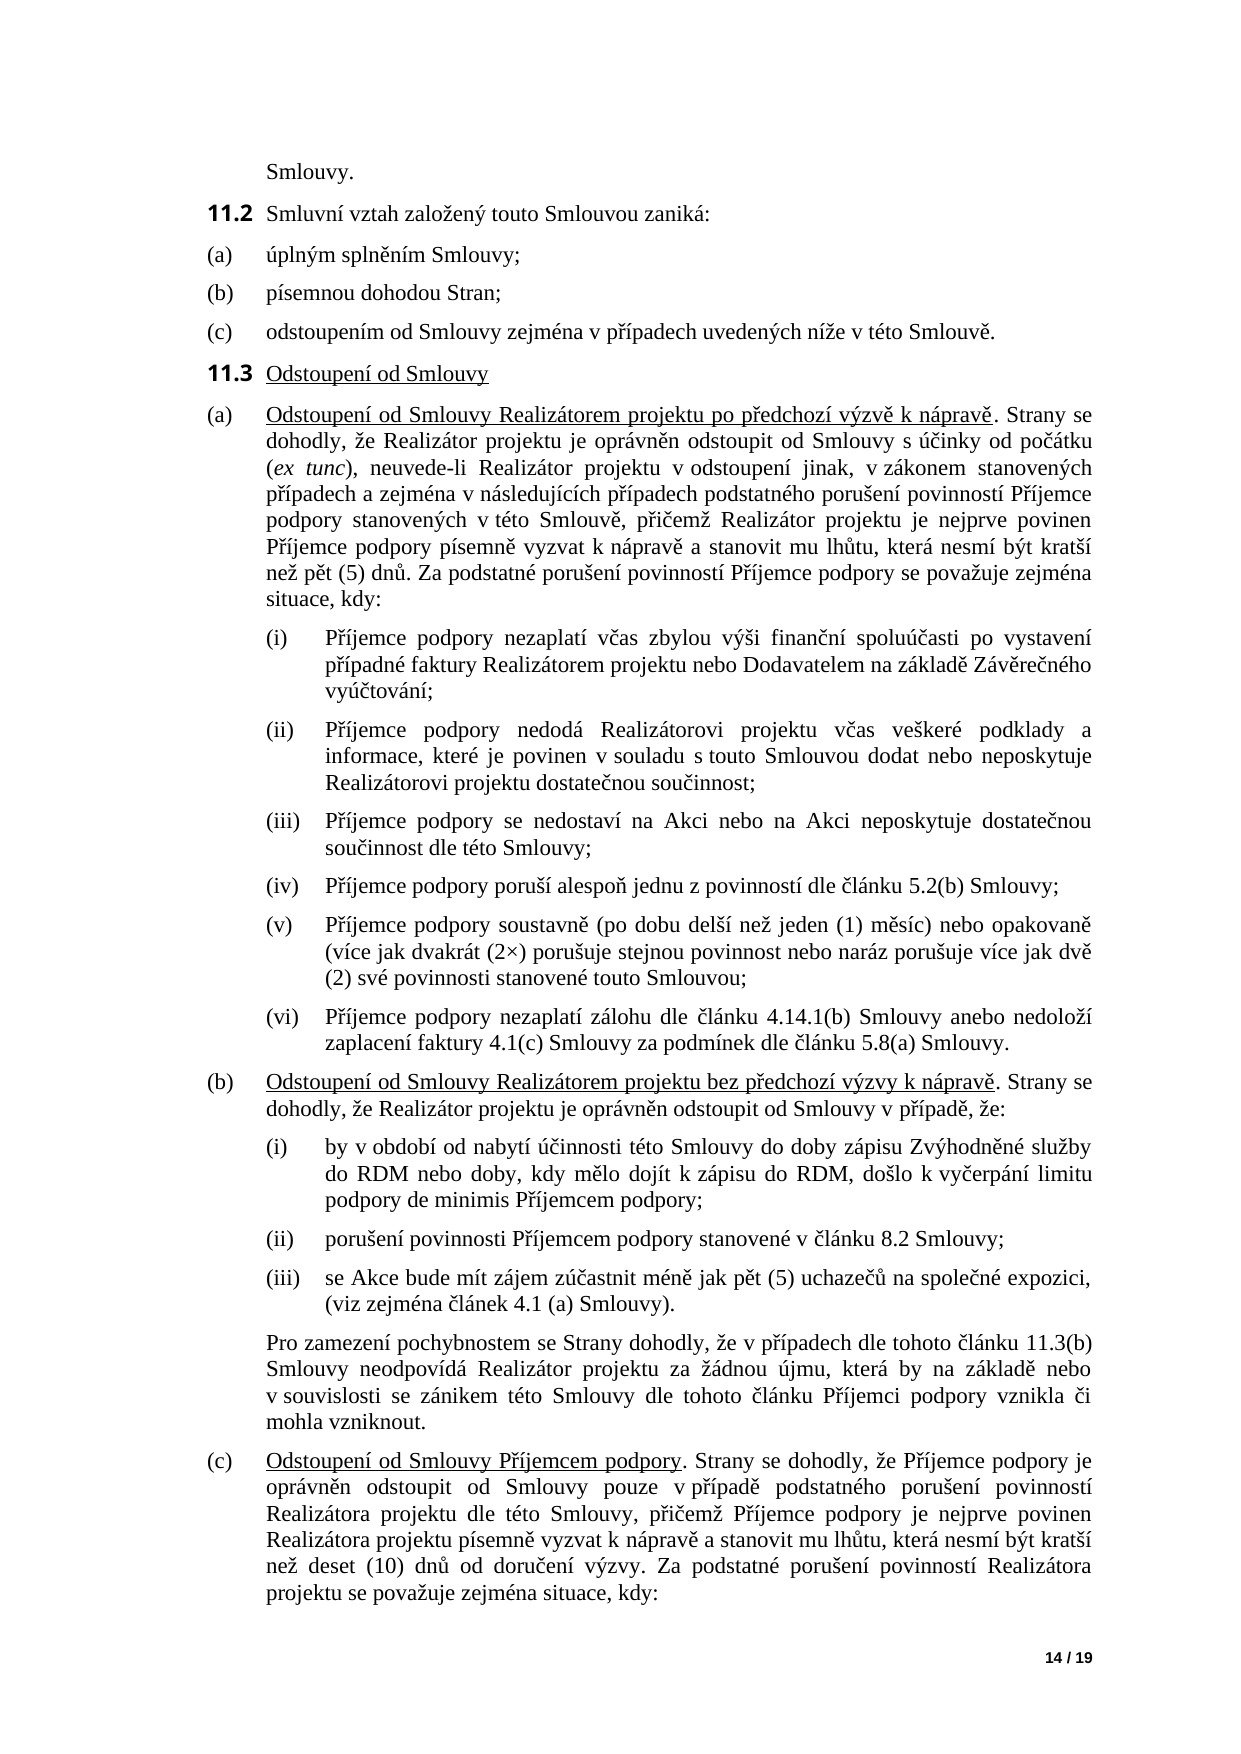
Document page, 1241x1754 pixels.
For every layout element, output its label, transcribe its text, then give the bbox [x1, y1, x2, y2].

text Příjemce podpory nezaplatí zálohu dle článku 4.14.1(b) Smlouvy anebo nedoloží zaplacení faktury 4.1(c) Smlouvy za podmínek dle článku 5.8(a) Smlouvy. [266, 1003, 1092, 1056]
text Odstoupení od Smlouvy Realizátorem projektu po předchozí výzvě k nápravě. Strany se dohodly, že Realizátor projektu je oprávněn odstoupit od Smlouvy s účinky od počátku (ex tunc), neuvede-li Realizátor projektu v odstoupení jinak, v zákonem stanovených případech a zejména v následujících případech podstatného porušení povinností Příjemce podpory stanovených v této Smlouvě, přičemž Realizátor projektu je nejprve povinen Příjemce podpory písemně vyzvat k nápravě a stanovit mu lhůtu, která nesmí být kratší než pět (5) dnů. Za podstatné porušení povinností Příjemce podpory se považuje zejména situace, kdy: [207, 401, 1092, 612]
text Příjemce podpory soustavně (po dobu delší než jeden (1) měsíc) nebo opakovaně (více jak dvakrát (2×) porušuje stejnou povinnost nebo naráz porušuje více jak dvě (2) své povinnosti stanovené touto Smlouvou; [266, 911, 1092, 991]
text písemnou dohodou Stran; [207, 279, 1092, 306]
text Příjemce podpory nezaplatí včas zbylou výši finanční spoluúčasti po vystavení případné faktury Realizátorem projektu nebo Dodavatelem na základě Závěrečného vyúčtování; [266, 624, 1092, 703]
text porušení povinnosti Příjemcem podpory stanovené v článku 8.2 Smlouvy; [266, 1225, 1092, 1251]
text odstoupením od Smlouvy zejména v případech uvedených níže v této Smlouvě. [207, 318, 1092, 345]
text se Akce bude mít zájem zúčastnit méně jak pět (5) uchazečů na společné expozici, (viz zejména článek 4.1 (a) Smlouvy). [266, 1264, 1092, 1317]
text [207, 158, 1092, 184]
list Pro zamezení pochybnostem se Strany dohodly, že v případech dle tohoto článku 11.3(b) Smlouvy neodpovídá Realizátor projektu za žádnou újmu, která by na základě nebo v souvislosti se zánikem této Smlouvy dle tohoto článku Příjemci podpory vznikla či mohla vzniknout. [266, 1329, 1092, 1434]
text by v období od nabytí účinnosti této Smlouvy do doby zápisu Zvýhodněné služby do RDM nebo doby, kdy mělo dojít k zápisu do RDM, došlo k vyčerpání limitu podpory de minimis Příjemcem podpory; [266, 1133, 1092, 1212]
text Odstoupení od Smlouvy Příjemcem podpory. Strany se dohodly, že Příjemce podpory je oprávněn odstoupit od Smlouvy pouze v případě podstatného porušení povinností Realizátora projektu dle této Smlouvy, přičemž Příjemce podpory je nejprve povinen Realizátora projektu písemně vyzvat k nápravě a stanovit mu lhůtu, která nesmí být kratší než deset (10) dnů od doručení výzvy. Za podstatné porušení povinností Realizátora projektu se považuje zejména situace, kdy: [207, 1447, 1092, 1605]
text Příjemce podpory se nedostaví na Akci nebo na Akci neposkytuje dostatečnou součinnost dle této Smlouvy; [266, 807, 1092, 860]
text úplným splněním Smlouvy; [207, 241, 1092, 267]
text Smluvní vztah založený touto Smlouvou zaniká: [207, 197, 1092, 228]
text Odstoupení od Smlouvy [207, 357, 1092, 388]
text Příjemce podpory poruší alespoň jednu z povinností dle článku 5.2(b) Smlouvy; [266, 873, 1092, 899]
text Příjemce podpory nedodá Realizátorovi projektu včas veškeré podklady a informace, které je povinen v souladu s touto Smlouvou dodat nebo neposkytuje Realizátorovi projektu dostatečnou součinnost; [266, 716, 1092, 795]
text Odstoupení od Smlouvy Realizátorem projektu bez předchozí výzvy k nápravě. Strany se dohodly, že Realizátor projektu je oprávněn odstoupit od Smlouvy v případě, že: [207, 1068, 1092, 1121]
